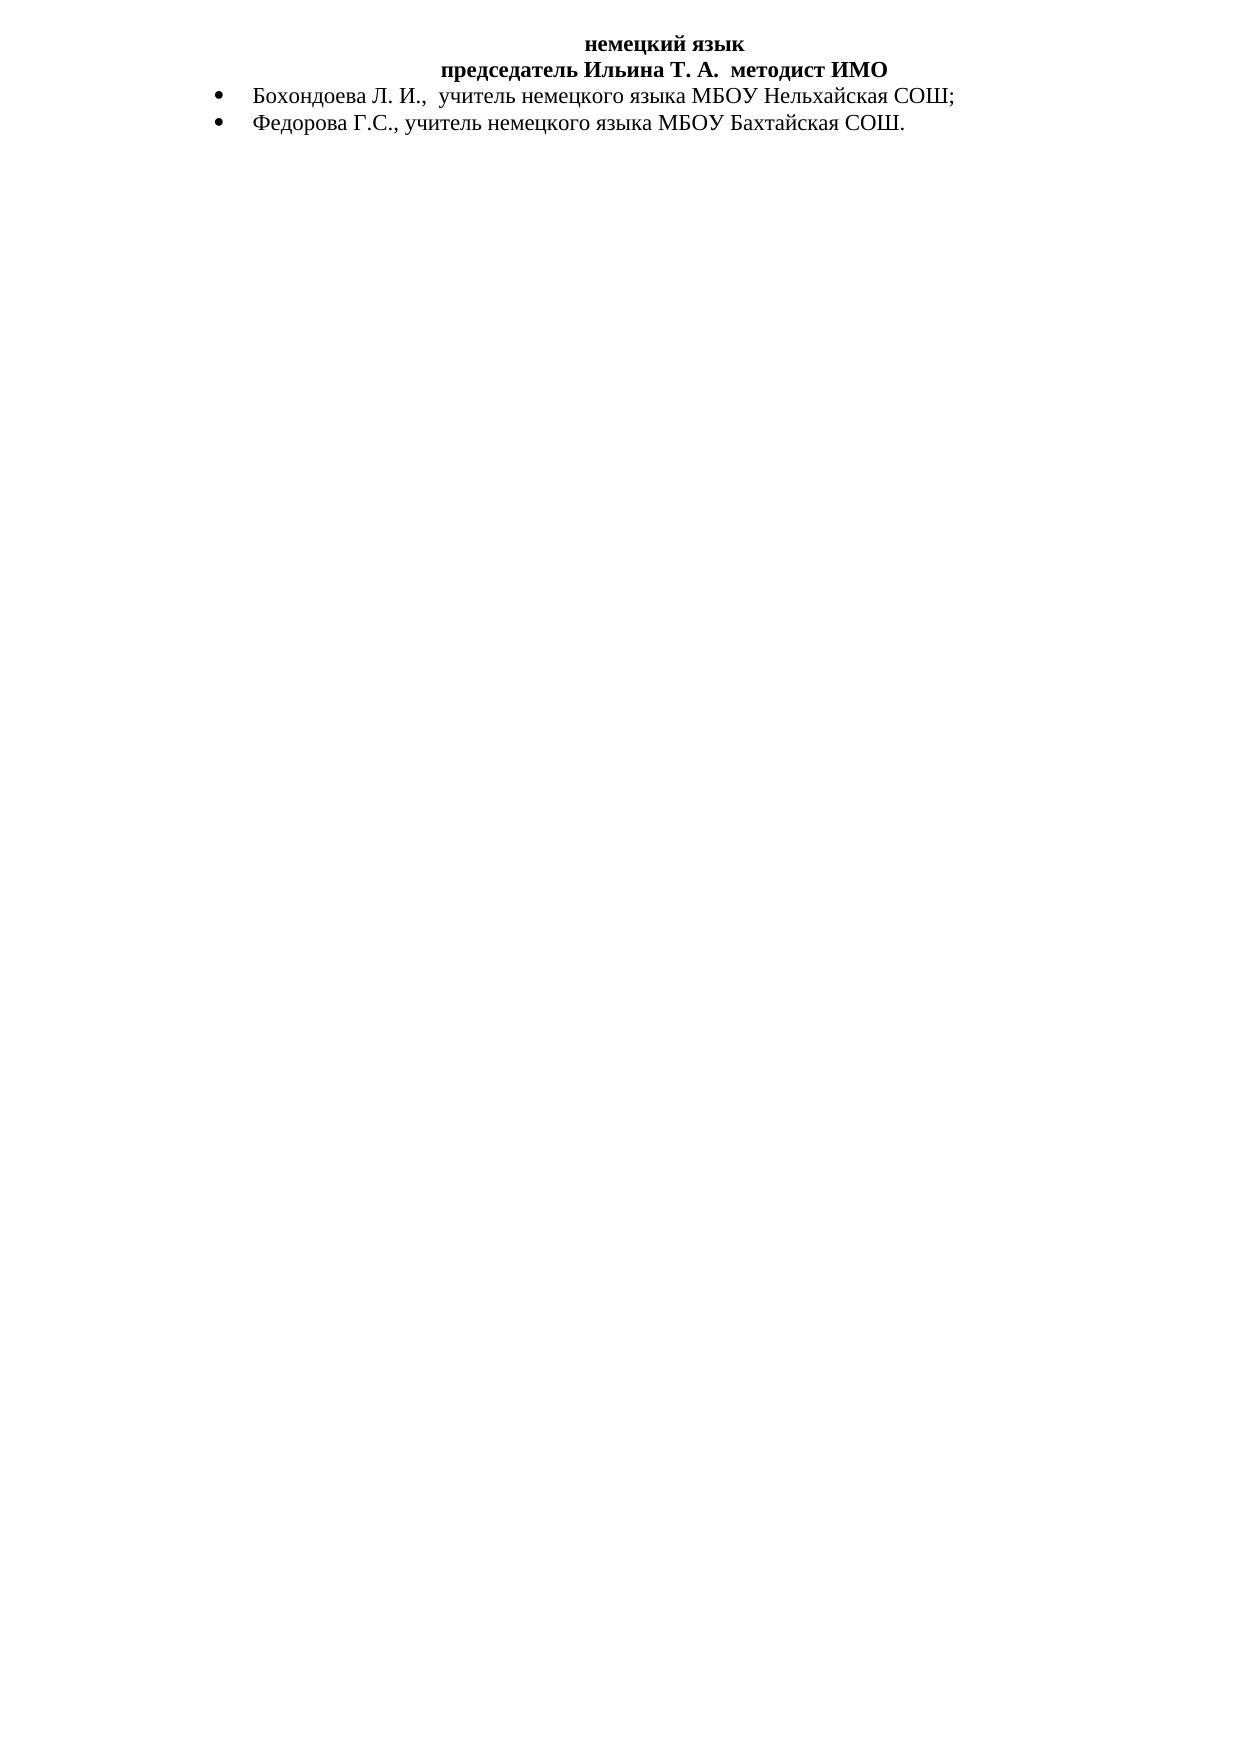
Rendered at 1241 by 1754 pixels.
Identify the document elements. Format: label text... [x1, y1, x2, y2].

list Федорова Г.С., учитель немецкого языка МБОУ Бахтайская СОШ. [215, 109, 1152, 135]
list Бохондоева Л. И., учитель немецкого языка МБОУ Нельхайская СОШ; [215, 82, 1152, 109]
text председатель Ильина Т. А. методист ИМО [177, 56, 1152, 82]
text немецкий язык [177, 29, 1152, 56]
